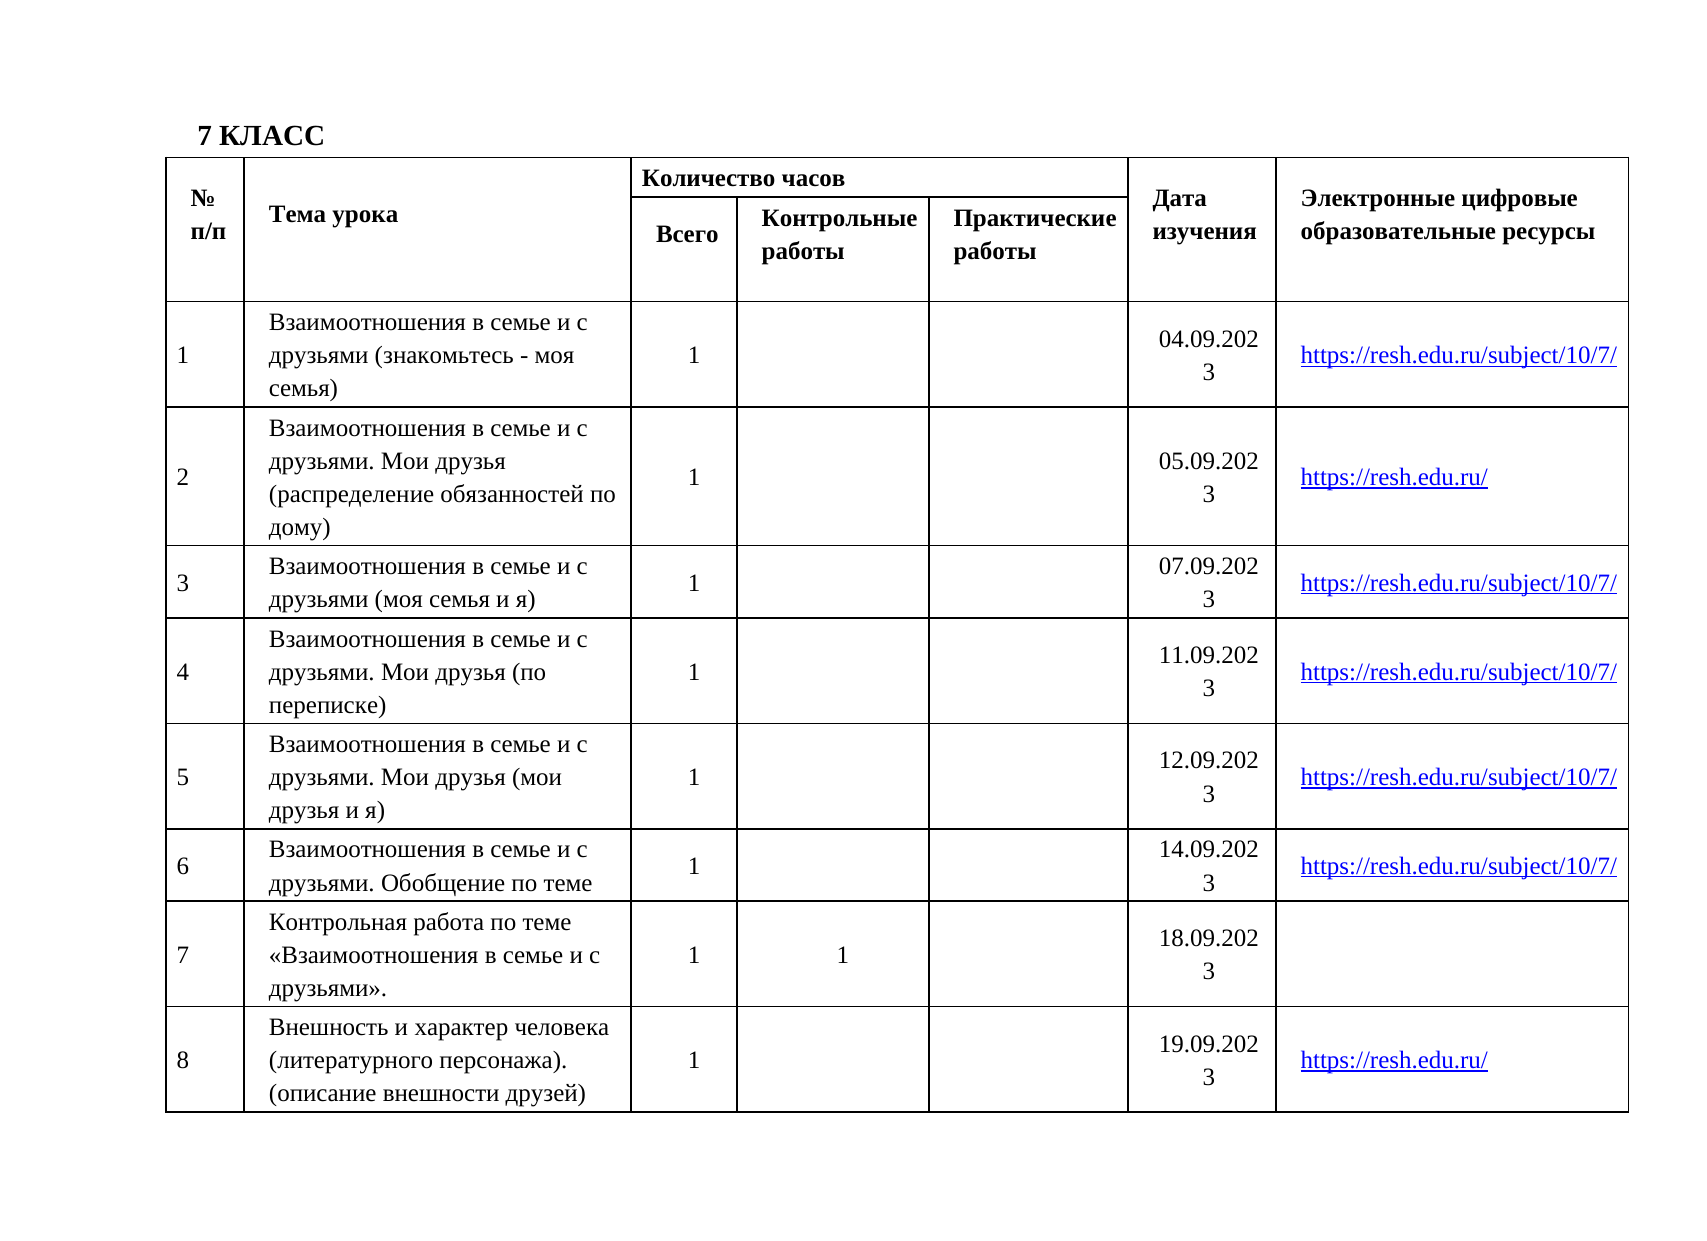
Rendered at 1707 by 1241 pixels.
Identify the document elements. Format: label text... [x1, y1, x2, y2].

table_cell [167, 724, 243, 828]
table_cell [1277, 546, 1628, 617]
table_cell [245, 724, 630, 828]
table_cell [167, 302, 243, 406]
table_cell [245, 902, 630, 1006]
text 7 КЛАСС [190, 118, 1618, 152]
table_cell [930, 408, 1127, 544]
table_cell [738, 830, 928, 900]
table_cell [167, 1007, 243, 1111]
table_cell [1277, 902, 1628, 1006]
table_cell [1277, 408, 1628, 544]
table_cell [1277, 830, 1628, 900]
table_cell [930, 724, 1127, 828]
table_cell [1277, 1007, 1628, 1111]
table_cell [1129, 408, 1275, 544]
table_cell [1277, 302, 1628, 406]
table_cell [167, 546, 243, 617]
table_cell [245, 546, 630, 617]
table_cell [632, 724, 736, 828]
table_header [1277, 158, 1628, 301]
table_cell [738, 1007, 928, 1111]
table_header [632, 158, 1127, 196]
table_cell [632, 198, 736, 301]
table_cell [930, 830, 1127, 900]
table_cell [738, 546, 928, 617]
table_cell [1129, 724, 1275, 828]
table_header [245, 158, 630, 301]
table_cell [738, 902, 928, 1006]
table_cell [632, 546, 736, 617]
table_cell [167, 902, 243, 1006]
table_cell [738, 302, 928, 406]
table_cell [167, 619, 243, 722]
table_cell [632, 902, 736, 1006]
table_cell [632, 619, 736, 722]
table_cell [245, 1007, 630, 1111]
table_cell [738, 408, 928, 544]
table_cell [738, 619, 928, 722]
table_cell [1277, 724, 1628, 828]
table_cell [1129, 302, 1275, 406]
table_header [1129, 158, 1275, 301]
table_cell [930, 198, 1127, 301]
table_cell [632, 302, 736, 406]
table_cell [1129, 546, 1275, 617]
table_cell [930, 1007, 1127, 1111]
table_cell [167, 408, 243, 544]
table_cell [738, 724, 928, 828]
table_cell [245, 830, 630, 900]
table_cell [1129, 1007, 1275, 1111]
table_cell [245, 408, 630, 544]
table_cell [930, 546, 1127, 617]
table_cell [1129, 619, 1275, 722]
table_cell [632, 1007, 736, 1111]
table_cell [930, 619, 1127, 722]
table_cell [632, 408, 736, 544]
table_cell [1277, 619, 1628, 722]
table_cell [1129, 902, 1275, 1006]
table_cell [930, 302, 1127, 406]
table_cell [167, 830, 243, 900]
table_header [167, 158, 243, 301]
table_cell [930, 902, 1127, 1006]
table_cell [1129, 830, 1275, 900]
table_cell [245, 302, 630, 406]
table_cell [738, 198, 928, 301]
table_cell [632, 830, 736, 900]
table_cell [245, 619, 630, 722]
